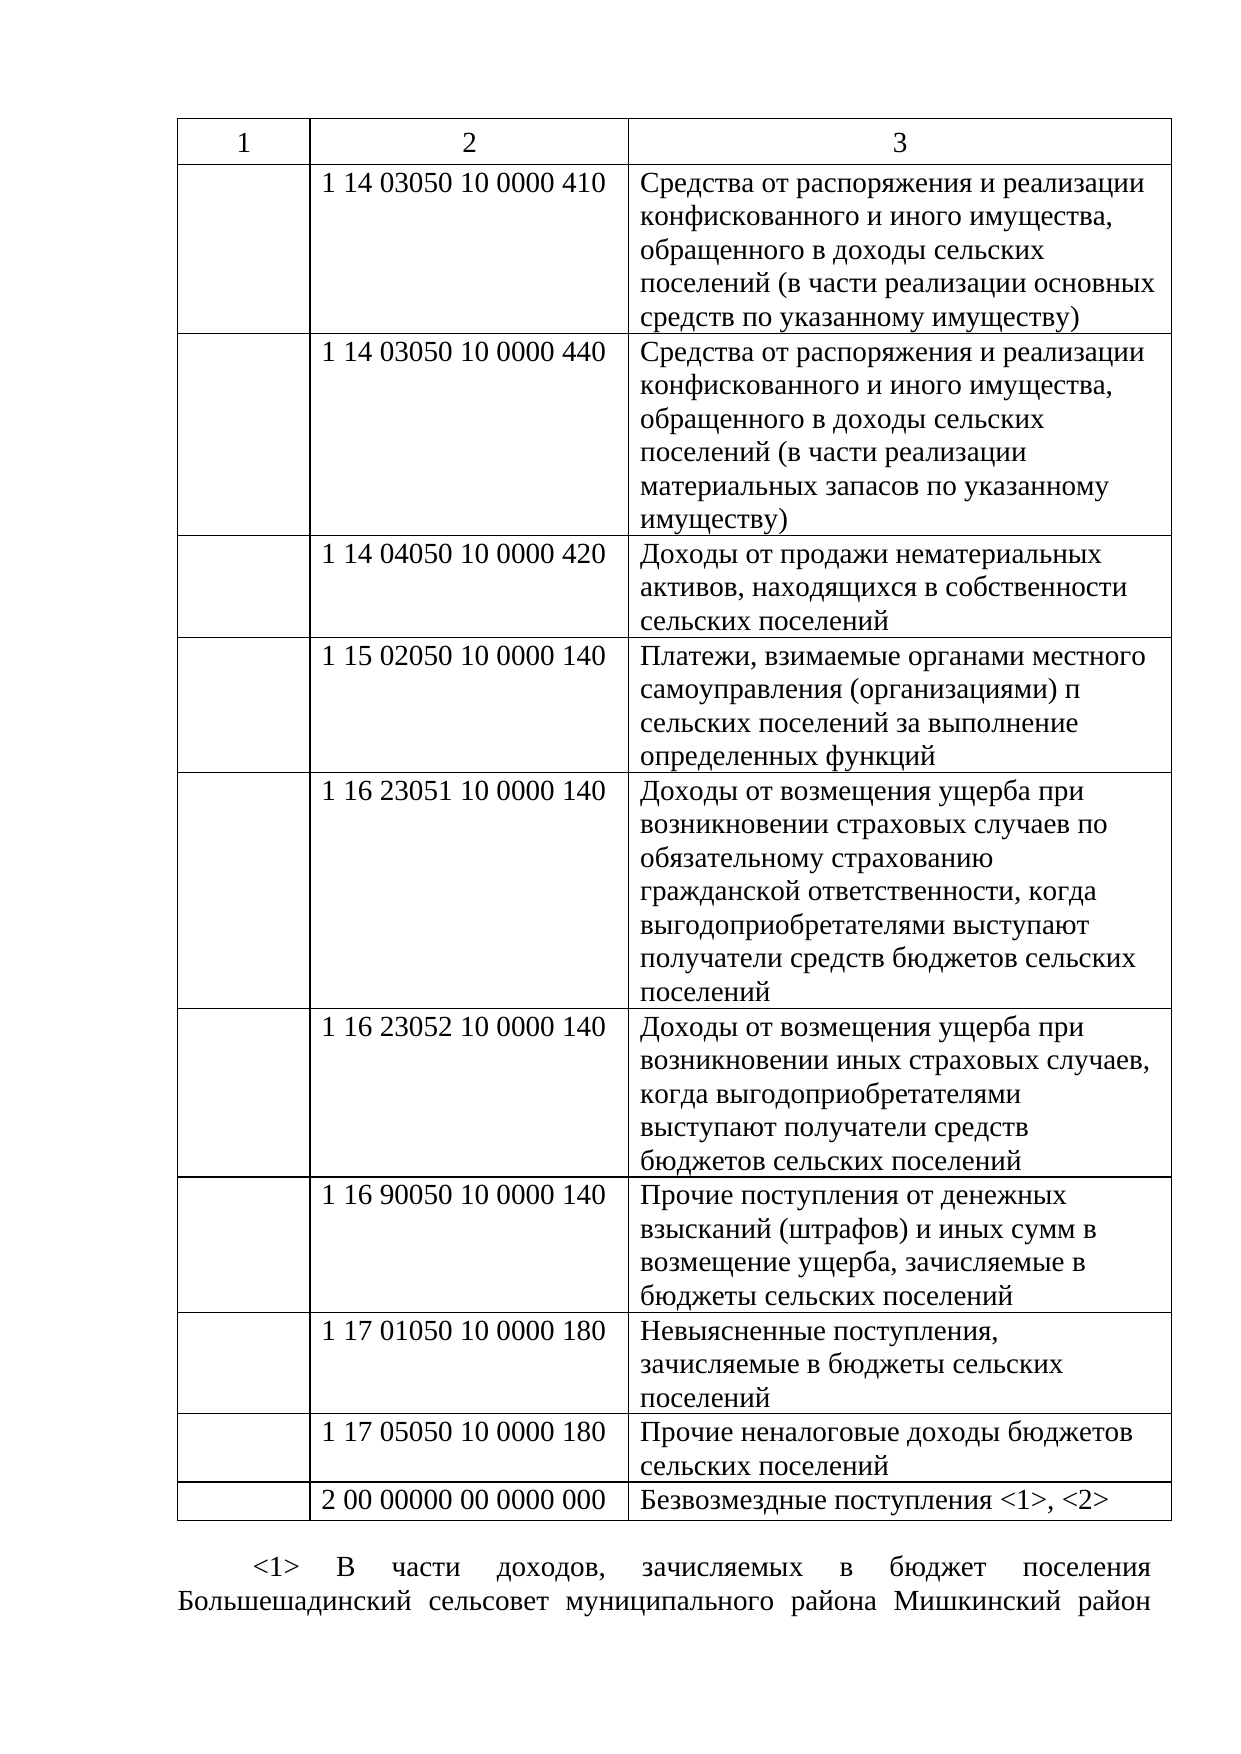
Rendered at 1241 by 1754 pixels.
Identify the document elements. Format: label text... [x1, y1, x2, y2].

table_cell 1 14 03050 10 0000 410 [311, 165, 628, 333]
table_cell Доходы от возмещения ущерба при возникновении иных страховых случаев, когда выгодоприобретателями выступают получатели средств бюджетов сельских поселений [629, 1009, 1171, 1176]
table_cell 1 16 90050 10 0000 140 [311, 1178, 628, 1312]
table_cell Невыясненные поступления, зачисляемые в бюджеты сельских поселений [629, 1313, 1171, 1413]
table_cell 2 00 00000 00 0000 000 [311, 1483, 628, 1520]
table_cell 1 16 23052 10 0000 140 [311, 1009, 628, 1176]
table_cell Платежи, взимаемые органами местного самоуправления (организациями) п сельских поселений за выполнение определенных функций [629, 638, 1171, 772]
table_cell [178, 638, 309, 772]
table_cell [178, 1313, 309, 1413]
table_header 1 [178, 119, 309, 164]
table_cell Прочие неналоговые доходы бюджетов сельских поселений [629, 1414, 1171, 1481]
table_cell Доходы от продажи нематериальных активов, находящихся в собственности сельских поселений [629, 536, 1171, 637]
table_cell 1 17 05050 10 0000 180 [311, 1414, 628, 1481]
table_cell [178, 1483, 309, 1520]
table_cell [178, 334, 309, 535]
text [177, 1549, 1152, 1617]
table_cell [178, 1178, 309, 1312]
table_cell Прочие поступления от денежных взысканий (штрафов) и иных сумм в возмещение ущерба, зачисляемые в бюджеты сельских поселений [629, 1178, 1171, 1312]
table_cell 1 17 01050 10 0000 180 [311, 1313, 628, 1413]
table_cell Безвозмездные поступления <1>, <2> [629, 1483, 1171, 1520]
table_cell [178, 1009, 309, 1176]
table_cell 1 14 04050 10 0000 420 [311, 536, 628, 637]
table_cell 1 14 03050 10 0000 440 [311, 334, 628, 535]
table_cell 1 16 23051 10 0000 140 [311, 773, 628, 1008]
table_header 2 [311, 119, 628, 164]
table_cell [178, 1414, 309, 1481]
table_cell Доходы от возмещения ущерба при возникновении страховых случаев по обязательному страхованию гражданской ответственности, когда выгодоприобретателями выступают получатели средств бюджетов сельских поселений [629, 773, 1171, 1008]
table_cell [178, 165, 309, 333]
table_cell Средства от распоряжения и реализации конфискованного и иного имущества, обращенного в доходы сельских поселений (в части реализации основных средств по указанному имуществу) [629, 165, 1171, 333]
table_cell [178, 773, 309, 1008]
table_cell 1 15 02050 10 0000 140 [311, 638, 628, 772]
table_cell [178, 536, 309, 637]
table_header 3 [629, 119, 1171, 164]
table_cell Средства от распоряжения и реализации конфискованного и иного имущества, обращенного в доходы сельских поселений (в части реализации материальных запасов по указанному имуществу) [629, 334, 1171, 535]
